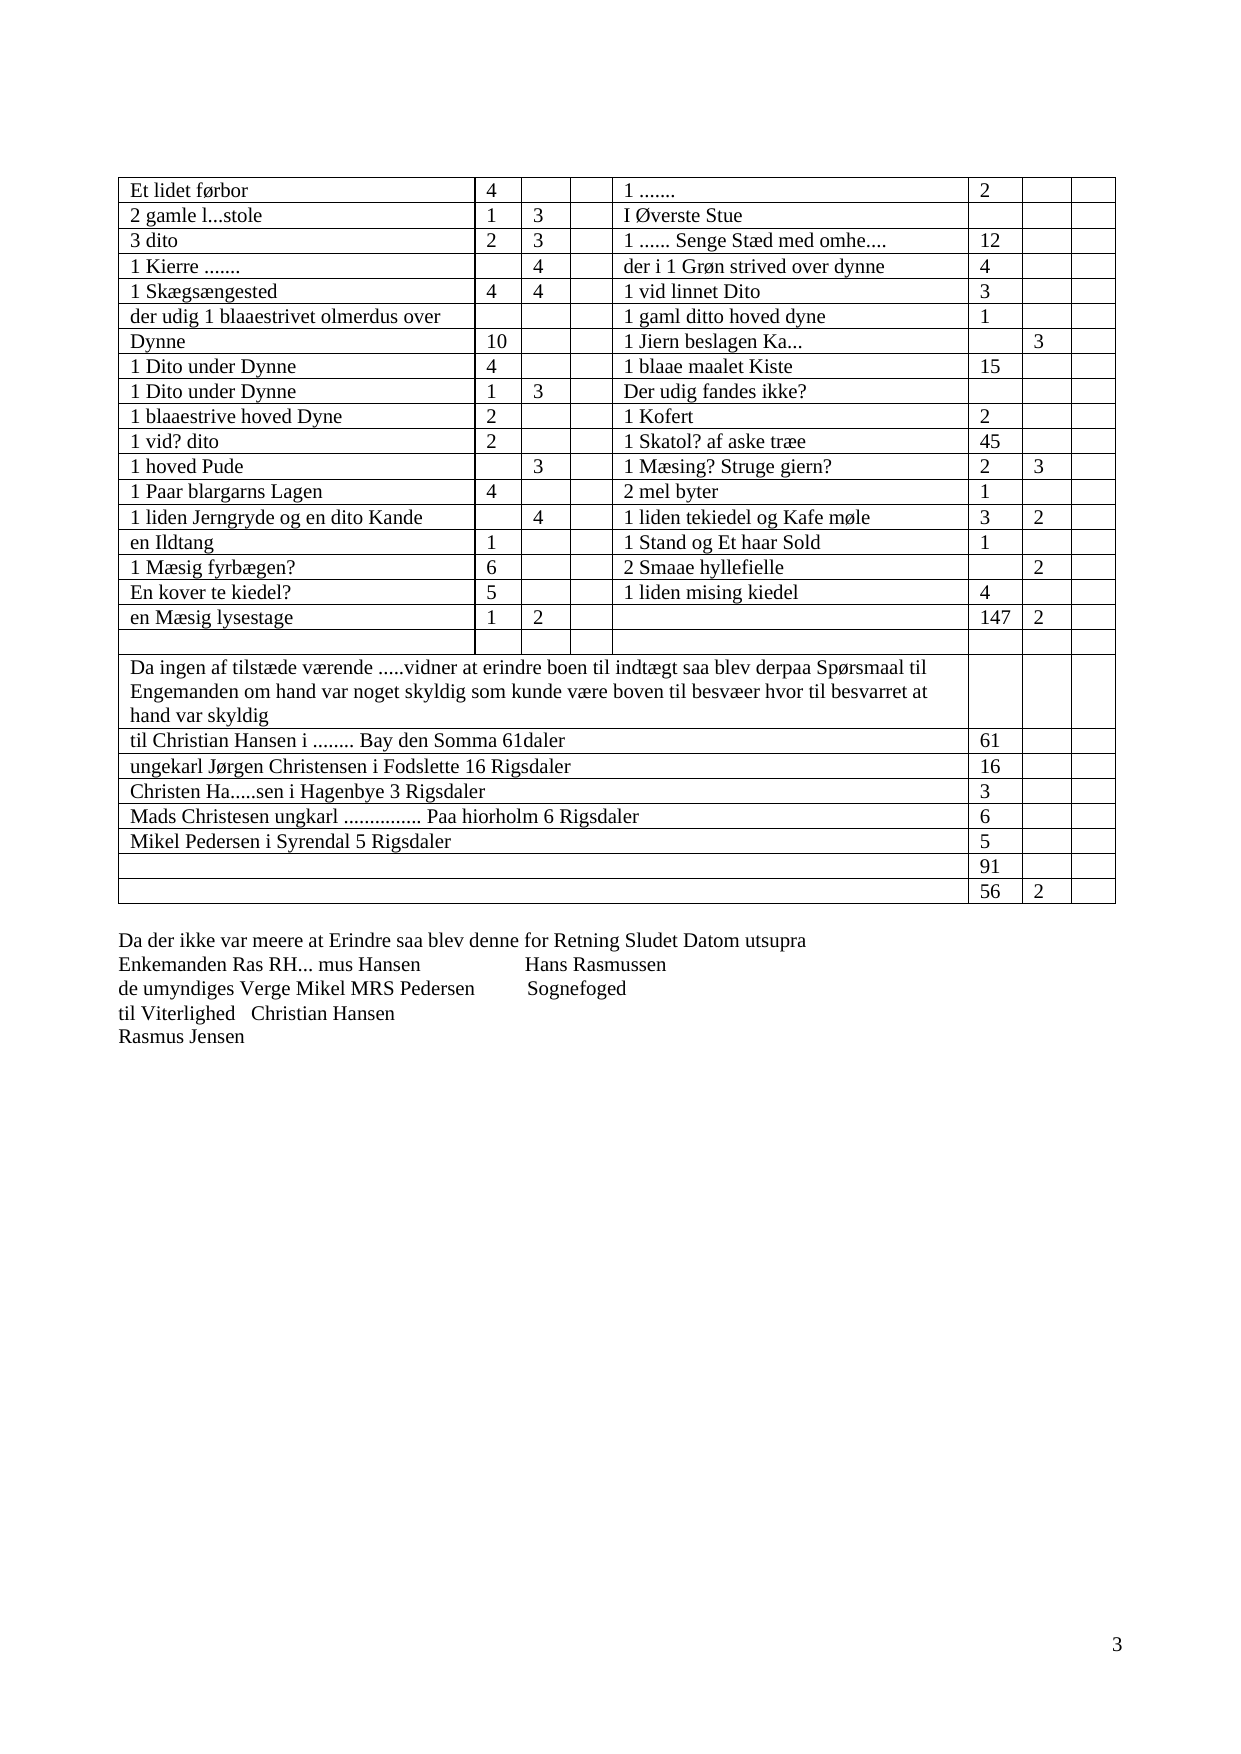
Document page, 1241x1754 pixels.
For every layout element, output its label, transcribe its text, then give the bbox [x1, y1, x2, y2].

table_cell [1072, 505, 1115, 529]
table_cell 1 blaaestrive hoved Dyne [119, 404, 474, 428]
table_cell 4 [522, 279, 570, 303]
table_cell 6 [969, 804, 1022, 828]
table_cell 1 liden mising kiedel [613, 580, 968, 604]
table_cell [522, 304, 570, 328]
table_cell 91 [969, 854, 1022, 878]
table_cell [522, 480, 570, 503]
table_cell 3 [1023, 454, 1071, 478]
table_cell [1023, 229, 1071, 252]
text Rasmus Jensen [118, 1024, 1122, 1048]
table_cell 12 [969, 229, 1022, 252]
table_cell [1072, 605, 1115, 629]
table_cell 1 [969, 530, 1022, 554]
table_cell [1023, 480, 1071, 503]
table_cell [1072, 178, 1115, 202]
table_cell [1023, 203, 1071, 227]
table_cell [1023, 655, 1071, 727]
table_cell 4 [476, 279, 521, 303]
table_cell [522, 555, 570, 579]
table_cell 4 [522, 505, 570, 529]
table_cell 4 [476, 354, 521, 378]
table_cell I Øverste Stue [613, 203, 968, 227]
table_cell 2 [1023, 879, 1071, 903]
table_cell [571, 530, 612, 554]
table_cell 4 [476, 480, 521, 503]
table_cell 1 vid linnet Dito [613, 279, 968, 303]
table_cell 147 [969, 605, 1022, 629]
table_cell 2 [969, 178, 1022, 202]
table_cell en Ildtang [119, 530, 474, 554]
table_cell 2 [1023, 505, 1071, 529]
table_cell [1072, 329, 1115, 353]
table_cell 2 [1023, 605, 1071, 629]
table_cell [1023, 530, 1071, 554]
table_cell [1072, 580, 1115, 604]
table_cell 4 [476, 178, 521, 202]
table_cell [571, 580, 612, 604]
table_cell En kover te kiedel? [119, 580, 474, 604]
table_cell [571, 279, 612, 303]
table_cell [1072, 404, 1115, 428]
table_cell [1023, 254, 1071, 278]
table_cell [1072, 480, 1115, 503]
table_cell [1072, 779, 1115, 803]
table_cell 3 dito [119, 229, 474, 252]
text til Viterlighed Christian Hansen [118, 1000, 1122, 1024]
table_cell [571, 480, 612, 503]
table_cell 1 blaae maalet Kiste [613, 354, 968, 378]
table_cell [969, 555, 1022, 579]
table_cell 1 Stand og Et haar Sold [613, 530, 968, 554]
table_cell 1 [476, 530, 521, 554]
table_cell 45 [969, 429, 1022, 453]
table_cell [613, 630, 968, 654]
table_cell [1023, 854, 1071, 878]
table_cell 3 [522, 379, 570, 403]
table_cell [1023, 354, 1071, 378]
table_cell 1 Mæsing? Struge giern? [613, 454, 968, 478]
table_cell 56 [969, 879, 1022, 903]
table_cell 1 Paar blargarns Lagen [119, 480, 474, 503]
table_cell [522, 630, 570, 654]
table_cell ungekarl Jørgen Christensen i Fodslette 16 Rigsdaler [119, 754, 968, 778]
table_cell Mikel Pedersen i Syrendal 5 Rigsdaler [119, 829, 968, 853]
table_cell 2 [969, 454, 1022, 478]
table_cell 2 [476, 404, 521, 428]
table_cell [571, 454, 612, 478]
table_cell 16 [969, 754, 1022, 778]
table_cell 2 gamle l...stole [119, 203, 474, 227]
table_cell [969, 329, 1022, 353]
table_cell [476, 630, 521, 654]
text Da der ikke var meere at Erindre saa blev denne for Retning Sludet Datom utsupra [118, 928, 1122, 952]
table_cell [571, 203, 612, 227]
table_cell [1072, 530, 1115, 554]
table_cell [522, 580, 570, 604]
table_cell 4 [522, 254, 570, 278]
table_cell [119, 879, 968, 903]
table_cell 2 [476, 429, 521, 453]
table_cell [1023, 829, 1071, 853]
table_cell [476, 254, 521, 278]
table_cell 1 Kofert [613, 404, 968, 428]
table_cell [571, 630, 612, 654]
table_cell 1 Mæsig fyrbægen? [119, 555, 474, 579]
table_cell [1023, 279, 1071, 303]
table_cell 2 [476, 229, 521, 252]
table_cell der udig 1 blaaestrivet olmerdus over [119, 304, 474, 328]
table_cell 15 [969, 354, 1022, 378]
table_cell [969, 379, 1022, 403]
table_cell [571, 505, 612, 529]
table_cell [969, 630, 1022, 654]
table_cell [969, 203, 1022, 227]
table_cell [1072, 279, 1115, 303]
table_cell 3 [969, 505, 1022, 529]
table_cell en Mæsig lysestage [119, 605, 474, 629]
table_cell 1 ....... [613, 178, 968, 202]
table_cell 1 liden tekiedel og Kafe møle [613, 505, 968, 529]
table_cell 61 [969, 729, 1022, 752]
table_cell 1 hoved Pude [119, 454, 474, 478]
table_cell [571, 404, 612, 428]
table_cell [476, 304, 521, 328]
table_cell [1023, 379, 1071, 403]
table_cell [1072, 254, 1115, 278]
table_cell 4 [969, 580, 1022, 604]
table_cell [476, 505, 521, 529]
table_cell 1 [476, 605, 521, 629]
table_cell [571, 329, 612, 353]
table_cell [119, 630, 474, 654]
table_cell 6 [476, 555, 521, 579]
table_cell [1072, 203, 1115, 227]
table_cell 1 Jiern beslagen Ka... [613, 329, 968, 353]
table_cell [119, 854, 968, 878]
table_cell Christen Ha.....sen i Hagenbye 3 Rigsdaler [119, 779, 968, 803]
table_cell [571, 354, 612, 378]
table_cell 3 [969, 279, 1022, 303]
table_cell [1072, 655, 1115, 727]
table_cell [1072, 630, 1115, 654]
table_cell 3 [969, 779, 1022, 803]
table_cell [476, 454, 521, 478]
table_cell 2 [1023, 555, 1071, 579]
table_cell 1 Dito under Dynne [119, 379, 474, 403]
table_cell 3 [522, 454, 570, 478]
table_cell [522, 530, 570, 554]
table_cell [1072, 429, 1115, 453]
table_cell [522, 329, 570, 353]
table_cell [1023, 804, 1071, 828]
table_cell Da ingen af tilstæde værende .....vidner at erindre boen til indtægt saa blev derpaa Spørsmaal til Engemanden om hand var noget skyldig som kunde være boven til besvæer hvor til besvarret at hand var skyldig [119, 655, 968, 727]
table_cell [522, 178, 570, 202]
table_cell 2 [969, 404, 1022, 428]
table_cell [1023, 304, 1071, 328]
table_cell [571, 229, 612, 252]
table_cell [1072, 754, 1115, 778]
table_cell [1023, 754, 1071, 778]
table_cell [969, 655, 1022, 727]
table_cell [1072, 829, 1115, 853]
table_cell [571, 379, 612, 403]
table_cell [1072, 729, 1115, 752]
table_cell [1023, 779, 1071, 803]
table_cell [1023, 404, 1071, 428]
table_cell 1 ...... Senge Stæd med omhe.... [613, 229, 968, 252]
table_cell 3 [522, 229, 570, 252]
table_cell Mads Christesen ungkarl ............... Paa hiorholm 6 Rigsdaler [119, 804, 968, 828]
table_cell 1 [969, 480, 1022, 503]
table_cell [1023, 178, 1071, 202]
table_cell [1072, 354, 1115, 378]
table_cell [1072, 229, 1115, 252]
table_cell [1023, 580, 1071, 604]
table_cell 1 [969, 304, 1022, 328]
table_cell 10 [476, 329, 521, 353]
table_cell [571, 429, 612, 453]
table_cell [571, 178, 612, 202]
table_cell 1 Skatol? af aske træe [613, 429, 968, 453]
table_cell [571, 304, 612, 328]
table_cell 1 Dito under Dynne [119, 354, 474, 378]
table_cell der i 1 Grøn strived over dynne [613, 254, 968, 278]
table_cell Der udig fandes ikke? [613, 379, 968, 403]
table_cell [1023, 729, 1071, 752]
table_cell 1 [476, 379, 521, 403]
table_cell [1072, 454, 1115, 478]
table_cell [522, 404, 570, 428]
table_cell 2 Smaae hyllefielle [613, 555, 968, 579]
table_cell 4 [969, 254, 1022, 278]
table_cell [522, 354, 570, 378]
table_cell til Christian Hansen i ........ Bay den Somma 61daler [119, 729, 968, 752]
table_cell [1072, 379, 1115, 403]
table_cell [613, 605, 968, 629]
table_cell 5 [476, 580, 521, 604]
table_cell Dynne [119, 329, 474, 353]
table_cell 1 Skægsængested [119, 279, 474, 303]
table_cell [571, 605, 612, 629]
table_cell [522, 429, 570, 453]
table_cell 2 mel byter [613, 480, 968, 503]
text Enkemanden Ras RH... mus Hansen Hans Rasmussen [118, 952, 1122, 976]
table_cell [1072, 804, 1115, 828]
table_cell 2 [522, 605, 570, 629]
table_cell 1 liden Jerngryde og en dito Kande [119, 505, 474, 529]
table_cell [571, 254, 612, 278]
table_cell 1 gaml ditto hoved dyne [613, 304, 968, 328]
table_cell 1 [476, 203, 521, 227]
table_cell 5 [969, 829, 1022, 853]
table_cell [1072, 879, 1115, 903]
table_cell 3 [522, 203, 570, 227]
table_cell 3 [1023, 329, 1071, 353]
table_cell 1 vid? dito [119, 429, 474, 453]
table_cell Et lidet førbor [119, 178, 474, 202]
table_cell [1072, 304, 1115, 328]
table_cell [1023, 630, 1071, 654]
table_cell [1023, 429, 1071, 453]
table_cell [1072, 555, 1115, 579]
table_cell [1072, 854, 1115, 878]
table_cell 1 Kierre ....... [119, 254, 474, 278]
table_cell [571, 555, 612, 579]
text de umyndiges Verge Mikel MRS Pedersen Sognefoged [118, 976, 1122, 1000]
